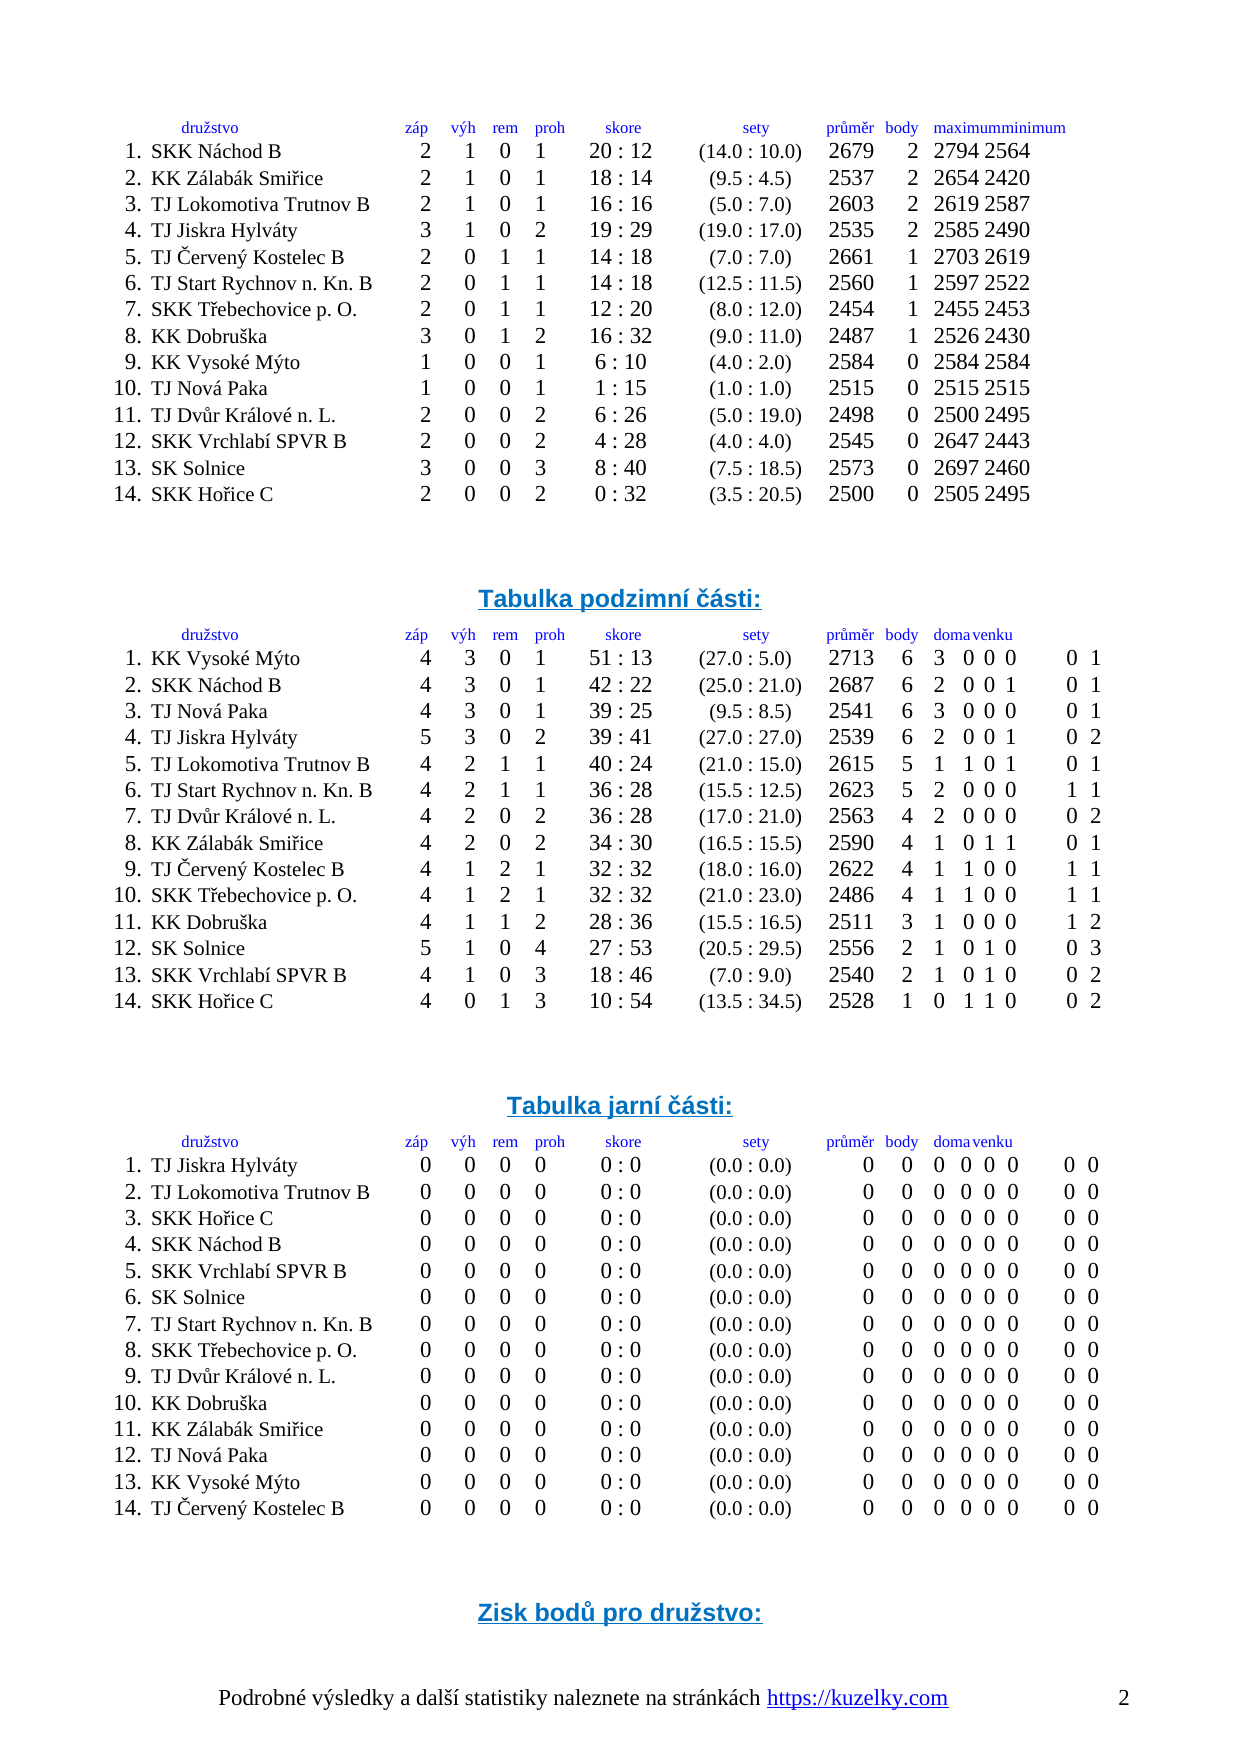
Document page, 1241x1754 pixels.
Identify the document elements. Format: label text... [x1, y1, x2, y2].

text 8. KK Dobruška 3 0 1 2 16 : 32 (9.0 : 11.0) 2487 1 2526 2430 [106, 322, 1134, 348]
text družstvo záp výh rem proh skore sety průměr body maximum minimum [106, 118, 1134, 137]
text Tabulka jarní části: [94, 1091, 1145, 1120]
text 5. TJ Lokomotiva Trutnov B 4 2 1 1 40 : 24 (21.0 : 15.0) 2615 5 1 1 0 1 0 1 [106, 750, 1134, 776]
text 1. KK Vysoké Mýto 4 3 0 1 51 : 13 (27.0 : 5.0) 2713 6 3 0 0 0 0 1 [106, 644, 1134, 671]
text 9. KK Vysoké Mýto 1 0 0 1 6 : 10 (4.0 : 2.0) 2584 0 2584 2584 [106, 348, 1134, 374]
text 1. TJ Jiskra Hylváty 0 0 0 0 0 : 0 (0.0 : 0.0) 0 0 0 0 0 0 0 0 [106, 1151, 1134, 1178]
text 2. TJ Lokomotiva Trutnov B 0 0 0 0 0 : 0 (0.0 : 0.0) 0 0 0 0 0 0 0 0 [106, 1178, 1134, 1204]
text 5. SKK Vrchlabí SPVR B 0 0 0 0 0 : 0 (0.0 : 0.0) 0 0 0 0 0 0 0 0 [106, 1257, 1134, 1283]
text 12. SK Solnice 5 1 0 4 27 : 53 (20.5 : 29.5) 2556 2 1 0 1 0 0 3 [106, 934, 1134, 961]
text 9. TJ Červený Kostelec B 4 1 2 1 32 : 32 (18.0 : 16.0) 2622 4 1 1 0 0 1 1 [106, 855, 1134, 882]
text 6. TJ Start Rychnov n. Kn. B 4 2 1 1 36 : 28 (15.5 : 12.5) 2623 5 2 0 0 0 1 1 [106, 776, 1134, 802]
text 12. SKK Vrchlabí SPVR B 2 0 0 2 4 : 28 (4.0 : 4.0) 2545 0 2647 2443 [106, 427, 1134, 453]
text družstvo záp výh rem proh skore sety průměr body doma venku [106, 625, 1134, 644]
text 14. SKK Hořice C 2 0 0 2 0 : 32 (3.5 : 20.5) 2500 0 2505 2495 [106, 480, 1134, 506]
text 1. SKK Náchod B 2 1 0 1 20 : 12 (14.0 : 10.0) 2679 2 2794 2564 [106, 137, 1134, 164]
text 8. KK Zálabák Smiřice 4 2 0 2 34 : 30 (16.5 : 15.5) 2590 4 1 0 1 1 0 1 [106, 829, 1134, 855]
text 10. KK Dobruška 0 0 0 0 0 : 0 (0.0 : 0.0) 0 0 0 0 0 0 0 0 [106, 1389, 1134, 1415]
text 10. TJ Nová Paka 1 0 0 1 1 : 15 (1.0 : 1.0) 2515 0 2515 2515 [106, 374, 1134, 401]
text 14. TJ Červený Kostelec B 0 0 0 0 0 : 0 (0.0 : 0.0) 0 0 0 0 0 0 0 0 [106, 1494, 1134, 1520]
text 11. KK Zálabák Smiřice 0 0 0 0 0 : 0 (0.0 : 0.0) 0 0 0 0 0 0 0 0 [106, 1415, 1134, 1441]
text 11. TJ Dvůr Králové n. L. 2 0 0 2 6 : 26 (5.0 : 19.0) 2498 0 2500 2495 [106, 401, 1134, 427]
text 4. TJ Jiskra Hylváty 5 3 0 2 39 : 41 (27.0 : 27.0) 2539 6 2 0 0 1 0 2 [106, 723, 1134, 750]
text 3. SKK Hořice C 0 0 0 0 0 : 0 (0.0 : 0.0) 0 0 0 0 0 0 0 0 [106, 1204, 1134, 1231]
text 10. SKK Třebechovice p. O. 4 1 2 1 32 : 32 (21.0 : 23.0) 2486 4 1 1 0 0 1 1 [106, 882, 1134, 908]
text 3. TJ Nová Paka 4 3 0 1 39 : 25 (9.5 : 8.5) 2541 6 3 0 0 0 0 1 [106, 697, 1134, 723]
text 11. KK Dobruška 4 1 1 2 28 : 36 (15.5 : 16.5) 2511 3 1 0 0 0 1 2 [106, 908, 1134, 934]
text 12. TJ Nová Paka 0 0 0 0 0 : 0 (0.0 : 0.0) 0 0 0 0 0 0 0 0 [106, 1441, 1134, 1468]
text 7. TJ Start Rychnov n. Kn. B 0 0 0 0 0 : 0 (0.0 : 0.0) 0 0 0 0 0 0 0 0 [106, 1309, 1134, 1336]
text 9. TJ Dvůr Králové n. L. 0 0 0 0 0 : 0 (0.0 : 0.0) 0 0 0 0 0 0 0 0 [106, 1362, 1134, 1389]
text 13. KK Vysoké Mýto 0 0 0 0 0 : 0 (0.0 : 0.0) 0 0 0 0 0 0 0 0 [106, 1468, 1134, 1494]
text 5. TJ Červený Kostelec B 2 0 1 1 14 : 18 (7.0 : 7.0) 2661 1 2703 2619 [106, 243, 1134, 269]
text 2. SKK Náchod B 4 3 0 1 42 : 22 (25.0 : 21.0) 2687 6 2 0 0 1 0 1 [106, 671, 1134, 697]
text 6. SK Solnice 0 0 0 0 0 : 0 (0.0 : 0.0) 0 0 0 0 0 0 0 0 [106, 1283, 1134, 1309]
text družstvo záp výh rem proh skore sety průměr body doma venku [106, 1132, 1134, 1151]
text 13. SK Solnice 3 0 0 3 8 : 40 (7.5 : 18.5) 2573 0 2697 2460 [106, 453, 1134, 480]
text 14. SKK Hořice C 4 0 1 3 10 : 54 (13.5 : 34.5) 2528 1 0 1 1 0 0 2 [106, 987, 1134, 1013]
text 4. TJ Jiskra Hylváty 3 1 0 2 19 : 29 (19.0 : 17.0) 2535 2 2585 2490 [106, 216, 1134, 243]
text 8. SKK Třebechovice p. O. 0 0 0 0 0 : 0 (0.0 : 0.0) 0 0 0 0 0 0 0 0 [106, 1336, 1134, 1362]
text 13. SKK Vrchlabí SPVR B 4 1 0 3 18 : 46 (7.0 : 9.0) 2540 2 1 0 1 0 0 2 [106, 961, 1134, 987]
text 7. TJ Dvůr Králové n. L. 4 2 0 2 36 : 28 (17.0 : 21.0) 2563 4 2 0 0 0 0 2 [106, 802, 1134, 829]
text 2. KK Zálabák Smiřice 2 1 0 1 18 : 14 (9.5 : 4.5) 2537 2 2654 2420 [106, 164, 1134, 190]
text Zisk bodů pro družstvo: [94, 1598, 1145, 1627]
text Tabulka podzimní části: [94, 584, 1145, 613]
text 4. SKK Náchod B 0 0 0 0 0 : 0 (0.0 : 0.0) 0 0 0 0 0 0 0 0 [106, 1231, 1134, 1257]
text 6. TJ Start Rychnov n. Kn. B 2 0 1 1 14 : 18 (12.5 : 11.5) 2560 1 2597 2522 [106, 269, 1134, 295]
text 3. TJ Lokomotiva Trutnov B 2 1 0 1 16 : 16 (5.0 : 7.0) 2603 2 2619 2587 [106, 190, 1134, 216]
text 7. SKK Třebechovice p. O. 2 0 1 1 12 : 20 (8.0 : 12.0) 2454 1 2455 2453 [106, 295, 1134, 322]
